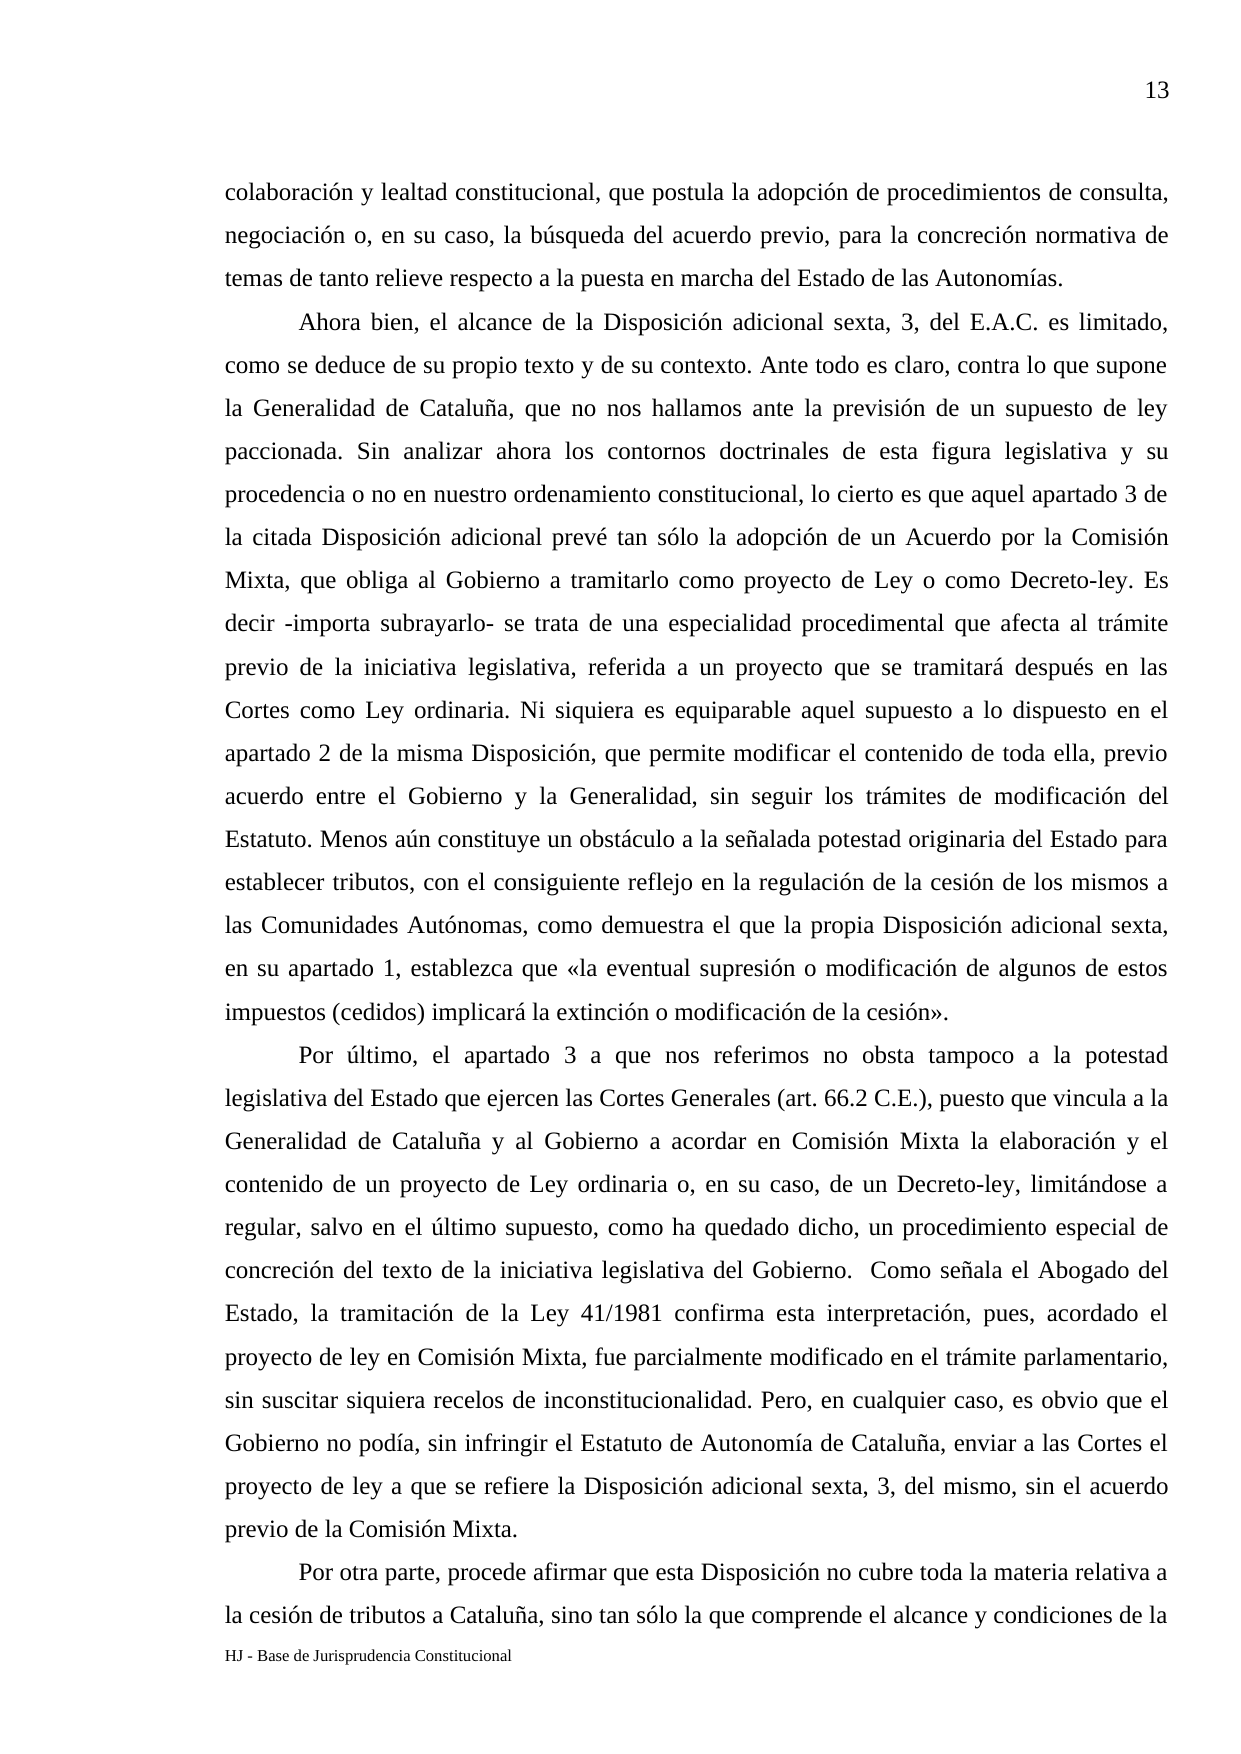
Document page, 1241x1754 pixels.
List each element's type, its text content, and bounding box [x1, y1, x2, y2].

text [224, 1557, 1169, 1629]
text Por último, el apartado 3 a que nos referimos no obsta tampoco a la potestad legislativa del Estado que ejercen las Cortes Generales (art. 66.2 C.E.), puesto que vincula a la Generalidad de Cataluña y al Gobierno a acordar en Comisión Mixta la elaboración y el contenido de un proyecto de Ley ordinaria o, en su caso, de un Decreto-ley, limitándose a regular, salvo en el último supuesto, como ha quedado dicho, un procedimiento especial de concreción del texto de la iniciativa legislativa del Gobierno. Como señala el Abogado del Estado, la tramitación de la Ley 41/1981 confirma esta interpretación, pues, acordado el proyecto de ley en Comisión Mixta, fue parcialmente modificado en el trámite parlamentario, sin suscitar siquiera recelos de inconstitucionalidad. Pero, en cualquier caso, es obvio que el Gobierno no podía, sin infringir el Estatuto de Autonomía de Cataluña, enviar a las Cortes el proyecto de ley a que se refiere la Disposición adicional sexta, 3, del mismo, sin el acuerdo previo de la Comisión Mixta. [224, 1040, 1169, 1543]
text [224, 177, 1169, 292]
text Ahora bien, el alcance de la Disposición adicional sexta, 3, del E.A.C. es limitado, como se deduce de su propio texto y de su contexto. Ante todo es claro, contra lo que supone la Generalidad de Cataluña, que no nos hallamos ante la previsión de un supuesto de ley paccionada. Sin analizar ahora los contornos doctrinales de esta figura legislativa y su procedencia o no en nuestro ordenamiento constitucional, lo cierto es que aquel apartado 3 de la citada Disposición adicional prevé tan sólo la adopción de un Acuerdo por la Comisión Mixta, que obliga al Gobierno a tramitarlo como proyecto de Ley o como Decreto-ley. Es decir -importa subrayarlo- se trata de una especialidad procedimental que afecta al trámite previo de la iniciativa legislativa, referida a un proyecto que se tramitará después en las Cortes como Ley ordinaria. Ni siquiera es equiparable aquel supuesto a lo dispuesto en el apartado 2 de la misma Disposición, que permite modificar el contenido de toda ella, previo acuerdo entre el Gobierno y la Generalidad, sin seguir los trámites de modificación del Estatuto. Menos aún constituye un obstáculo a la señalada potestad originaria del Estado para establecer tributos, con el consiguiente reflejo en la regulación de la cesión de los mismos a las Comunidades Autónomas, como demuestra el que la propia Disposición adicional sexta, en su apartado 1, establezca que «la eventual supresión o modificación de algunos de estos impuestos (cedidos) implicará la extinción o modificación de la cesión». [224, 307, 1169, 1025]
